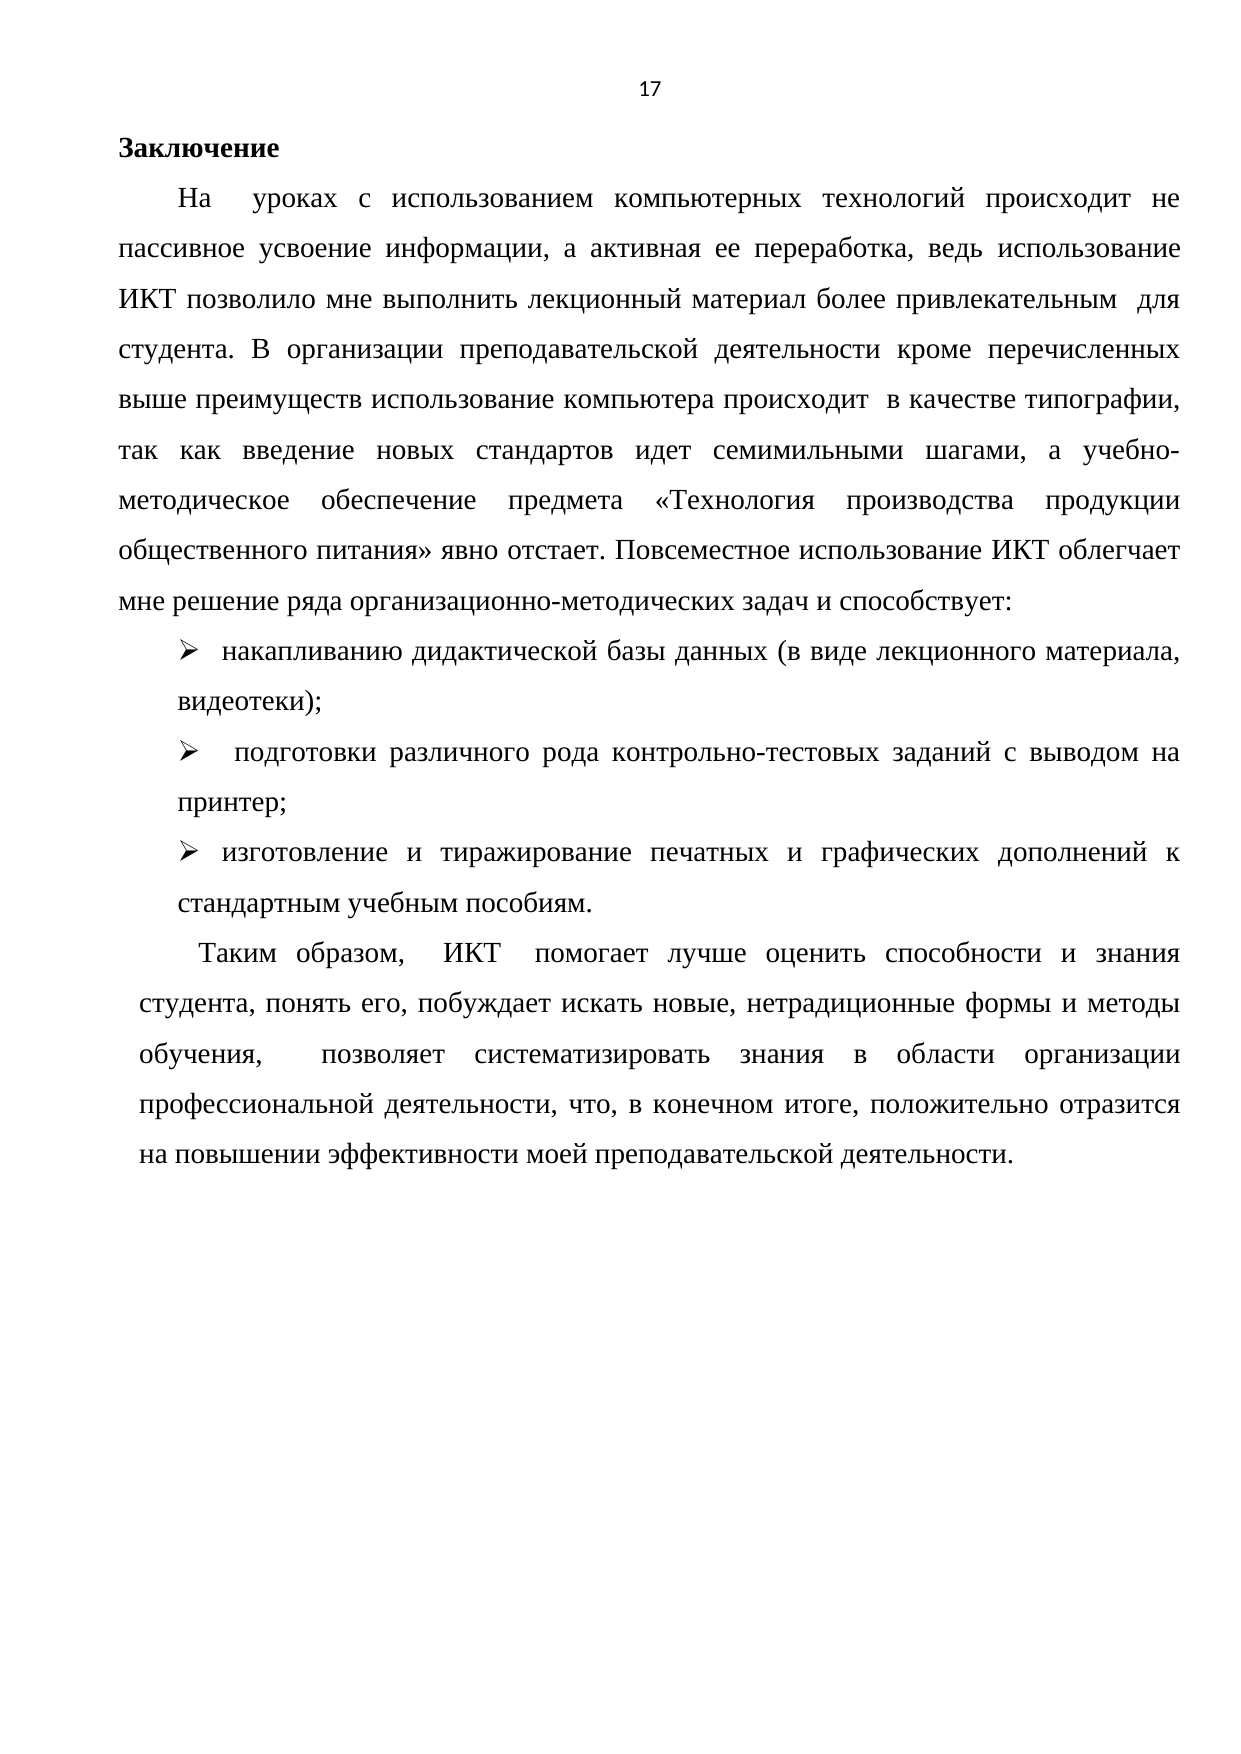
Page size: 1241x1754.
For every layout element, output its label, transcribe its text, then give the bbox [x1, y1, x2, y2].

text Таким образом, ИКТ помогает лучше оценить способности и знания студента, понять его, побуждает искать новые, нетрадиционные формы и методы обучения, позволяет систематизировать знания в области организации профессиональной деятельности, что, в конечном итоге, положительно отразится на повышении эффективности моей преподавательской деятельности. [139, 935, 1181, 1170]
text На уроках с использованием компьютерных технологий происходит не пассивное усвоение информации, а активная ее переработка, ведь использование ИКТ позволило мне выполнить лекционный материал более привлекательным для студента. В организации преподавательской деятельности кроме перечисленных выше преимуществ использование компьютера происходит в качестве типографии, так как введение новых стандартов идет семимильными шагами, а учебно-методическое обеспечение предмета «Технология производства продукции общественного питания» явно отстает. Повсеместное использование ИКТ облегчает мне решение ряда организационно-методических задач и способствует: [118, 180, 1181, 616]
list накапливанию дидактической базы данных (в виде лекционного материала, видеотеки); [177, 633, 1181, 717]
list изготовление и тиражирование печатных и графических дополнений к стандартным учебным пособиям. [177, 834, 1181, 918]
list подготовки различного рода контрольно-тестовых заданий с выводом на принтер; [177, 734, 1181, 818]
subtitle Заключение [118, 130, 1181, 163]
